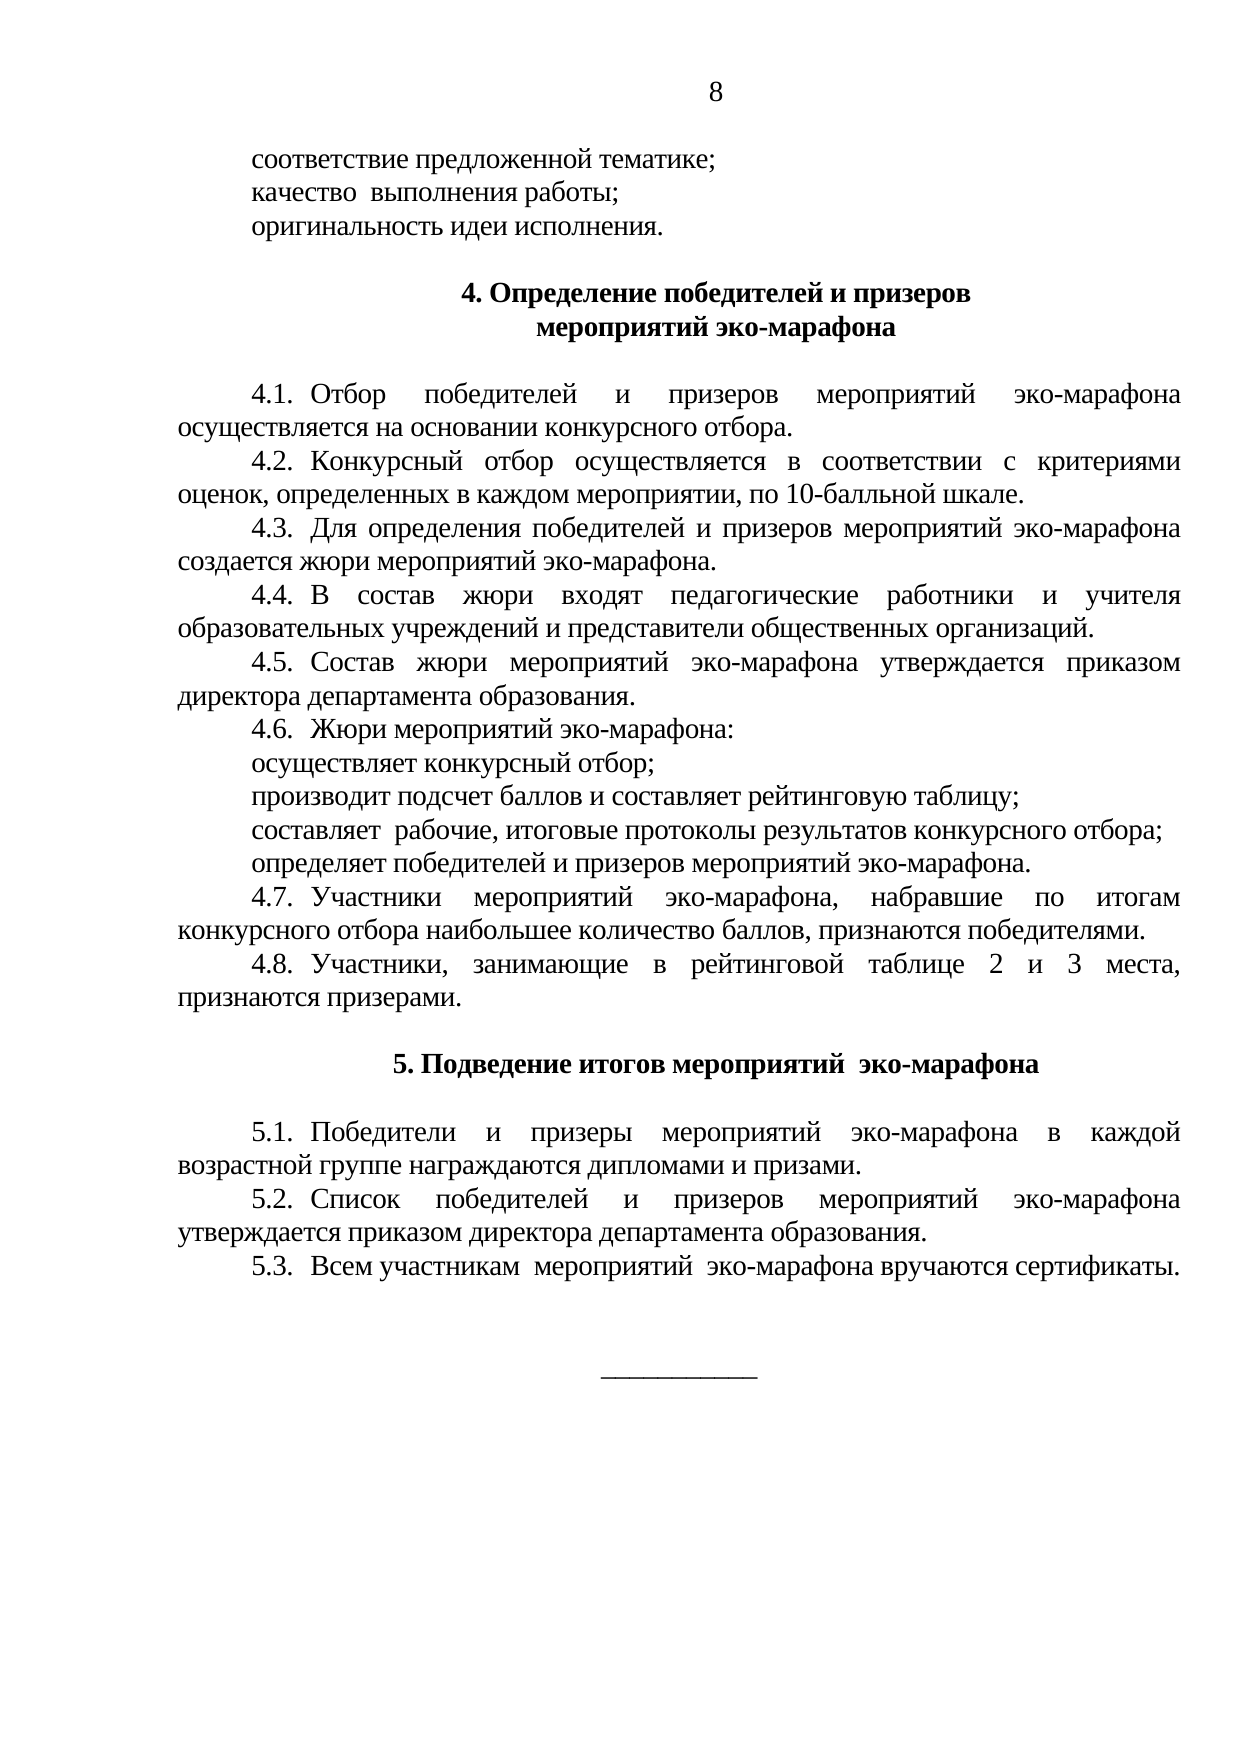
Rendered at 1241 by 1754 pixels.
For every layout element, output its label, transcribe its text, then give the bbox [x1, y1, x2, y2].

text 5.3. Всем участникам мероприятий эко-марафона вручаются сертификаты. [177, 1248, 1181, 1281]
text мероприятий эко-марафона [177, 309, 1181, 342]
text оригинальность идеи исполнения. [177, 208, 1181, 242]
text 4.5. Состав жюри мероприятий эко-марафона утверждается приказом директора департамента образования. [177, 644, 1181, 711]
text определяет победителей и призеров мероприятий эко-марафона. [177, 845, 1181, 879]
text составляет рабочие, итоговые протоколы результатов конкурсного отбора; [177, 812, 1181, 845]
text производит подсчет баллов и составляет рейтинговую таблицу; [177, 778, 1181, 812]
text соответствие предложенной тематике; [177, 141, 1181, 174]
text 5.1. Победители и призеры мероприятий эко-марафона в каждой возрастной группе награждаются дипломами и призами. [177, 1114, 1181, 1181]
text ___________ [177, 1348, 1181, 1382]
text 8 [177, 74, 1181, 107]
text 4.1. Отбор победителей и призеров мероприятий эко-марафона осуществляется на основании конкурсного отбора. [177, 376, 1181, 443]
text 5.2. Список победителей и призеров мероприятий эко-марафона утверждается приказом директора департамента образования. [177, 1181, 1181, 1248]
text 4. Определение победителей и призеров [177, 275, 1181, 309]
text 4.8. Участники, занимающие в рейтинговой таблице 2 и 3 места, признаются призерами. [177, 946, 1181, 1013]
text 4.6. Жюри мероприятий эко-марафона: [177, 711, 1181, 745]
text 4.2. Конкурсный отбор осуществляется в соответствии с критериями оценок, определенных в каждом мероприятии, по 10-балльной шкале. [177, 443, 1181, 510]
text 4.4. В состав жюри входят педагогические работники и учителя образовательных учреждений и представители общественных организаций. [177, 577, 1181, 644]
text качество выполнения работы; [177, 174, 1181, 208]
text 4.7. Участники мероприятий эко-марафона, набравшие по итогам конкурсного отбора наибольшее количество баллов, признаются победителями. [177, 879, 1181, 946]
text осуществляет конкурсный отбор; [177, 745, 1181, 778]
text 5. Подведение итогов мероприятий эко-марафона [177, 1047, 1181, 1080]
text 4.3. Для определения победителей и призеров мероприятий эко-марафона создается жюри мероприятий эко-марафона. [177, 510, 1181, 577]
